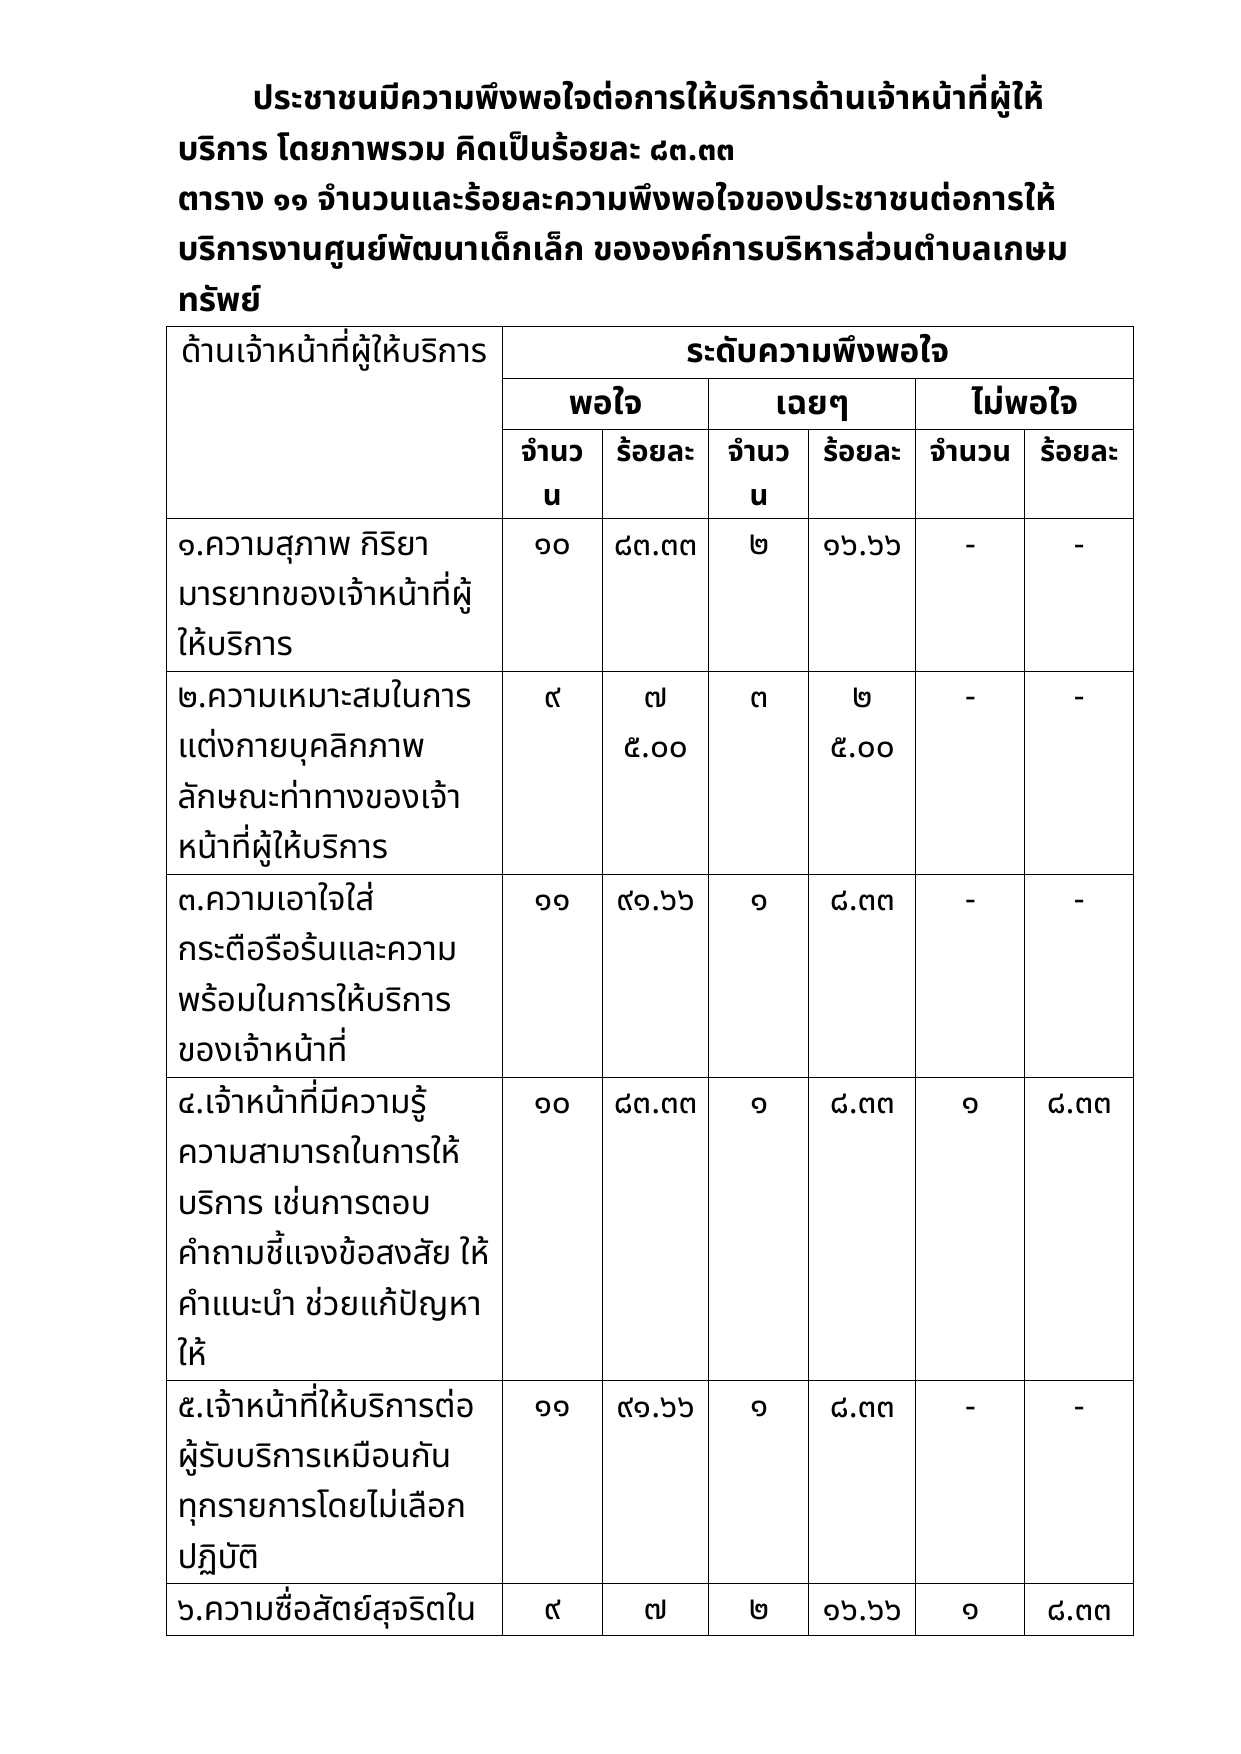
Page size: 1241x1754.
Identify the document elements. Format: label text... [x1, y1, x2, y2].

table_cell ๓.ความเอาใจใส่ กระตือรือร้นและความพร้อมในการให้บริการของเจ้าหน้าที่ [167, 875, 502, 1077]
table_cell ๑๖.๖๖ [809, 519, 915, 671]
table_cell - [1025, 875, 1133, 1077]
table_cell พอใจ [503, 379, 708, 429]
table_cell ๒๕.๐๐ [809, 672, 915, 874]
table_cell ๑๑ [503, 1381, 602, 1583]
table_header ด้านเจ้าหน้าที่ผู้ให้บริการ [167, 327, 502, 518]
table_cell ๑ [916, 1078, 1024, 1380]
table_cell ๘.๓๓ [1025, 1584, 1133, 1635]
table_cell ๒ [709, 519, 808, 671]
table_cell ๗๕.๐๐ [603, 1584, 708, 1635]
table_cell ๘.๓๓ [1025, 1078, 1133, 1380]
table_cell ร้อยละ [603, 430, 708, 518]
table_cell ร้อยละ [1025, 430, 1133, 518]
table_cell ๙๑.๖๖ [603, 1381, 708, 1583]
table_cell ๘.๓๓ [809, 1381, 915, 1583]
table_cell ๘๓.๓๓ [603, 519, 708, 671]
table_cell ๑ [709, 875, 808, 1077]
table_cell จำนวน [503, 430, 602, 518]
table_cell ๓ [709, 672, 808, 874]
table_cell ๘.๓๓ [809, 1078, 915, 1380]
table_cell - [916, 672, 1024, 874]
table_cell ๒.ความเหมาะสมในการแต่งกายบุคลิกภาพลักษณะท่าทางของเจ้าหน้าที่ผู้ให้บริการ [167, 672, 502, 874]
table_cell - [1025, 519, 1133, 671]
table_cell - [916, 875, 1024, 1077]
table_header ระดับความพึงพอใจ [503, 327, 1133, 378]
table_cell ๑๑ [503, 875, 602, 1077]
table_cell - [916, 1381, 1024, 1583]
table_cell ๕.เจ้าหน้าที่ให้บริการต่อผู้รับบริการเหมือนกันทุกรายการโดยไม่เลือกปฏิบัติ [167, 1381, 502, 1583]
table_cell จำนวน [916, 430, 1024, 518]
text ตาราง ๑๑ จำนวนและร้อยละความพึงพอใจของประชาชนต่อการให้บริการงานศูนย์พัฒนาเด็กเล็ก ขององค์การบริหารส่วนตำบลเกษมทรัพย์ [177, 175, 1122, 326]
table_cell ๘.๓๓ [809, 875, 915, 1077]
table_cell ๘๓.๓๓ [603, 1078, 708, 1380]
table_cell ๒ [709, 1584, 808, 1635]
table_cell ๑๐ [503, 519, 602, 671]
table_cell ๙ [503, 672, 602, 874]
table_cell ๑๖.๖๖ [809, 1584, 915, 1635]
table_cell ๑๐ [503, 1078, 602, 1380]
table_cell ๔.เจ้าหน้าที่มีความรู้ ความสามารถในการให้บริการ เช่นการตอบคำถามชี้แจงข้อสงสัย ให้คำแนะนำ ช่วยแก้ปัญหาให้ [167, 1078, 502, 1380]
table_cell ๙๑.๖๖ [603, 875, 708, 1077]
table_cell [167, 1584, 502, 1635]
table_cell ร้อยละ [809, 430, 915, 518]
table_cell ๑ [709, 1078, 808, 1380]
table_cell ๑.ความสุภาพ กิริยามารยาทของเจ้าหน้าที่ผู้ให้บริการ [167, 519, 502, 671]
table_cell ไม่พอใจ [916, 379, 1133, 429]
table_cell ๙ [503, 1584, 602, 1635]
table_cell - [916, 519, 1024, 671]
table_cell เฉยๆ [709, 379, 915, 429]
table_cell - [1025, 1381, 1133, 1583]
table_cell จำนวน [709, 430, 808, 518]
table_cell - [1025, 672, 1133, 874]
text ประชาชนมีความพึงพอใจต่อการให้บริการด้านเจ้าหน้าที่ผู้ให้บริการ โดยภาพรวม คิดเป็นร้อยละ ๘๓.๓๓ [177, 74, 1122, 175]
table_cell ๑ [916, 1584, 1024, 1635]
table_cell ๗๕.๐๐ [603, 672, 708, 874]
table_cell ๑ [709, 1381, 808, 1583]
